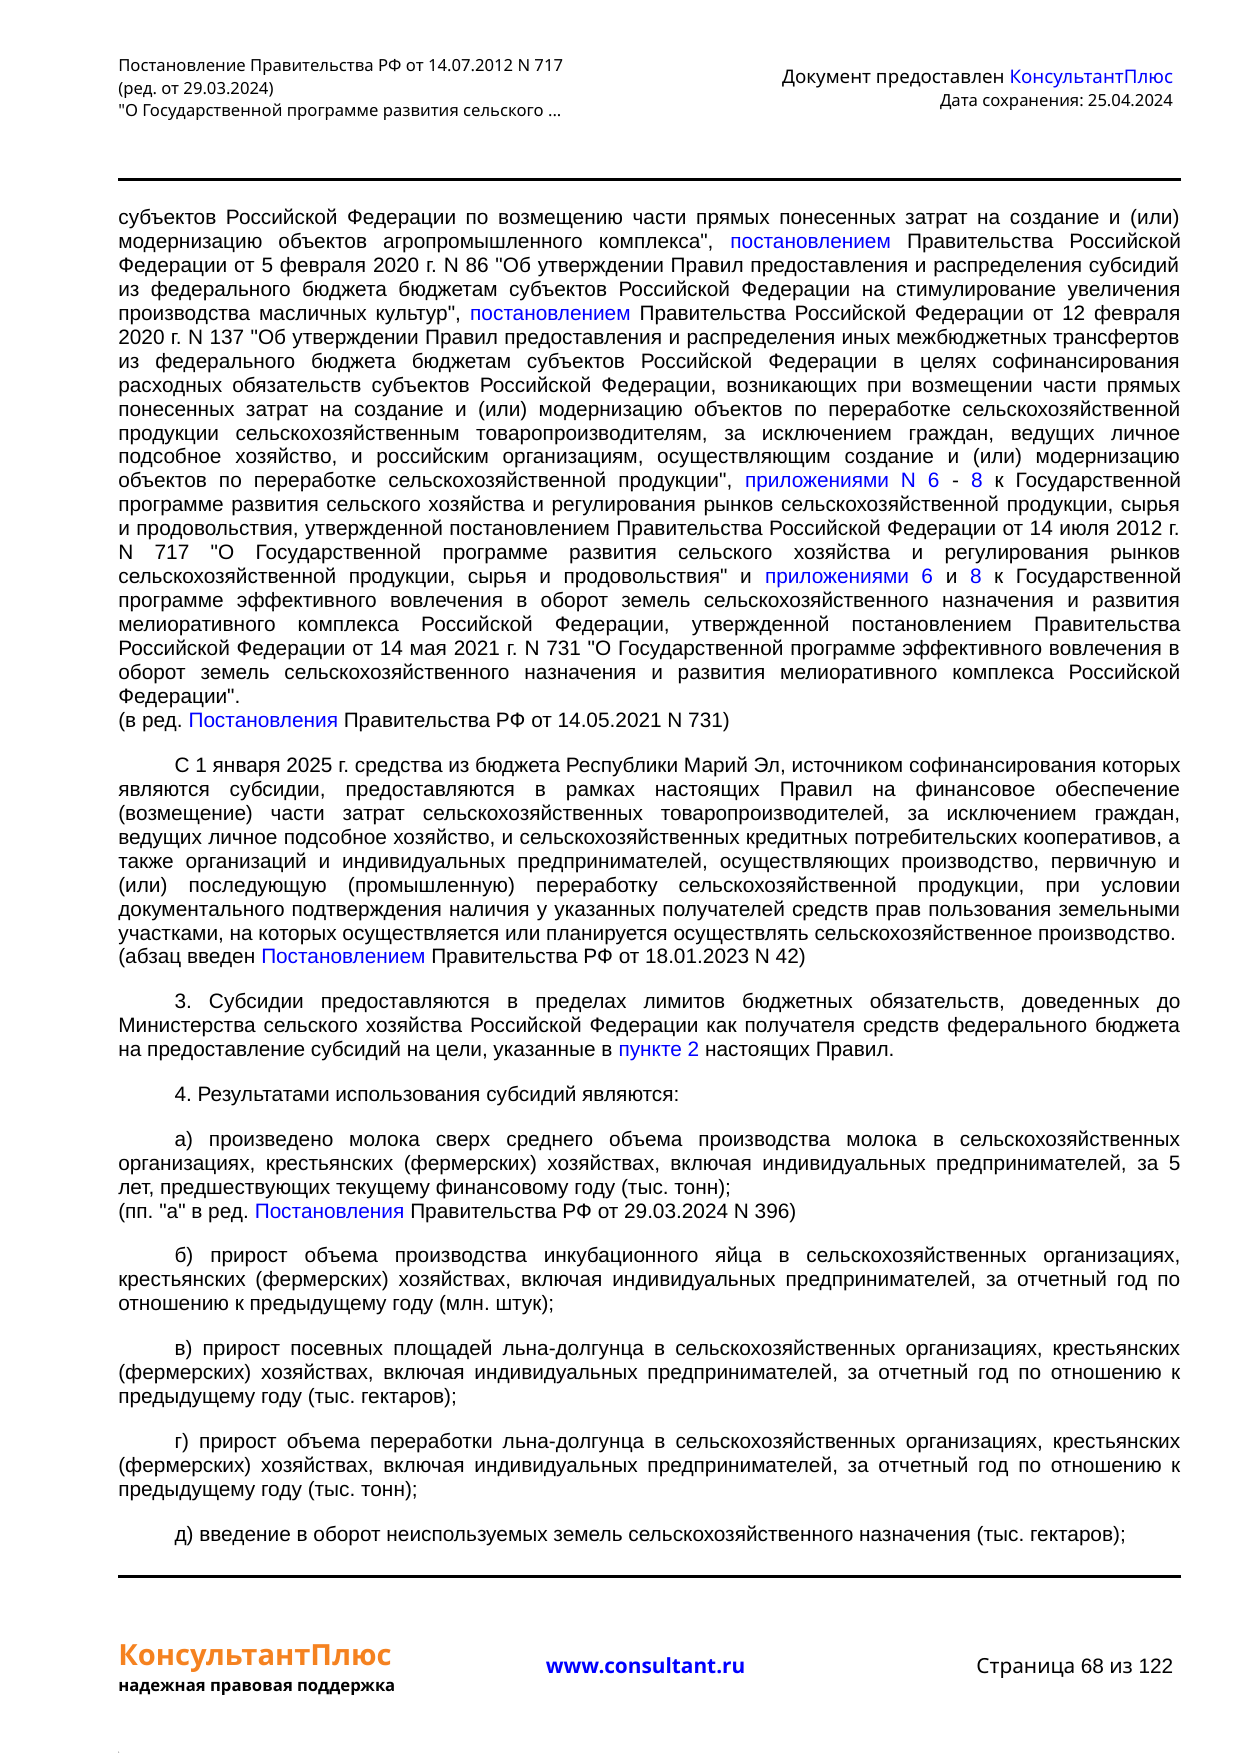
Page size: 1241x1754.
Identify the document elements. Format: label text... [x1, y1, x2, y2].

text в) прирост посевных площадей льна-долгунца в сельскохозяйственных организациях, крестьянских (фермерских) хозяйствах, включая индивидуальных предпринимателей, за отчетный год по отношению к предыдущему году (тыс. гектаров); [118, 1336, 1181, 1408]
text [118, 205, 1181, 708]
text г) прирост объема переработки льна-долгунца в сельскохозяйственных организациях, крестьянских (фермерских) хозяйствах, включая индивидуальных предпринимателей, за отчетный год по отношению к предыдущему году (тыс. тонн); [118, 1429, 1181, 1501]
text (абзац введен Постановлением Правительства РФ от 18.01.2023 N 42) [118, 944, 1181, 968]
text д) введение в оборот неиспользуемых земель сельскохозяйственного назначения (тыс. гектаров); [118, 1521, 1181, 1545]
text (в ред. Постановления Правительства РФ от 14.05.2021 N 731) [118, 708, 1181, 732]
text а) произведено молока сверх среднего объема производства молока в сельскохозяйственных организациях, крестьянских (фермерских) хозяйствах, включая индивидуальных предпринимателей, за 5 лет, предшествующих текущему финансовому году (тыс. тонн); [118, 1127, 1181, 1198]
text 4. Результатами использования субсидий являются: [118, 1082, 1181, 1106]
text б) прирост объема производства инкубационного яйца в сельскохозяйственных организациях, крестьянских (фермерских) хозяйствах, включая индивидуальных предпринимателей, за отчетный год по отношению к предыдущему году (млн. штук); [118, 1243, 1181, 1315]
text (пп. "а" в ред. Постановления Правительства РФ от 29.03.2024 N 396) [118, 1198, 1181, 1222]
text 3. Субсидии предоставляются в пределах лимитов бюджетных обязательств, доведенных до Министерства сельского хозяйства Российской Федерации как получателя средств федерального бюджета на предоставление субсидий на цели, указанные в пункте 2 настоящих Правил. [118, 989, 1181, 1061]
text С 1 января 2025 г. средства из бюджета Республики Марий Эл, источником софинансирования которых являются субсидии, предоставляются в рамках настоящих Правил на финансовое обеспечение (возмещение) части затрат сельскохозяйственных товаропроизводителей, за исключением граждан, ведущих личное подсобное хозяйство, и сельскохозяйственных кредитных потребительских кооперативов, а также организаций и индивидуальных предпринимателей, осуществляющих производство, первичную и (или) последующую (промышленную) переработку сельскохозяйственной продукции, при условии документального подтверждения наличия у указанных получателей средств прав пользования земельными участками, на которых осуществляется или планируется осуществлять сельскохозяйственное производство. [118, 753, 1181, 944]
